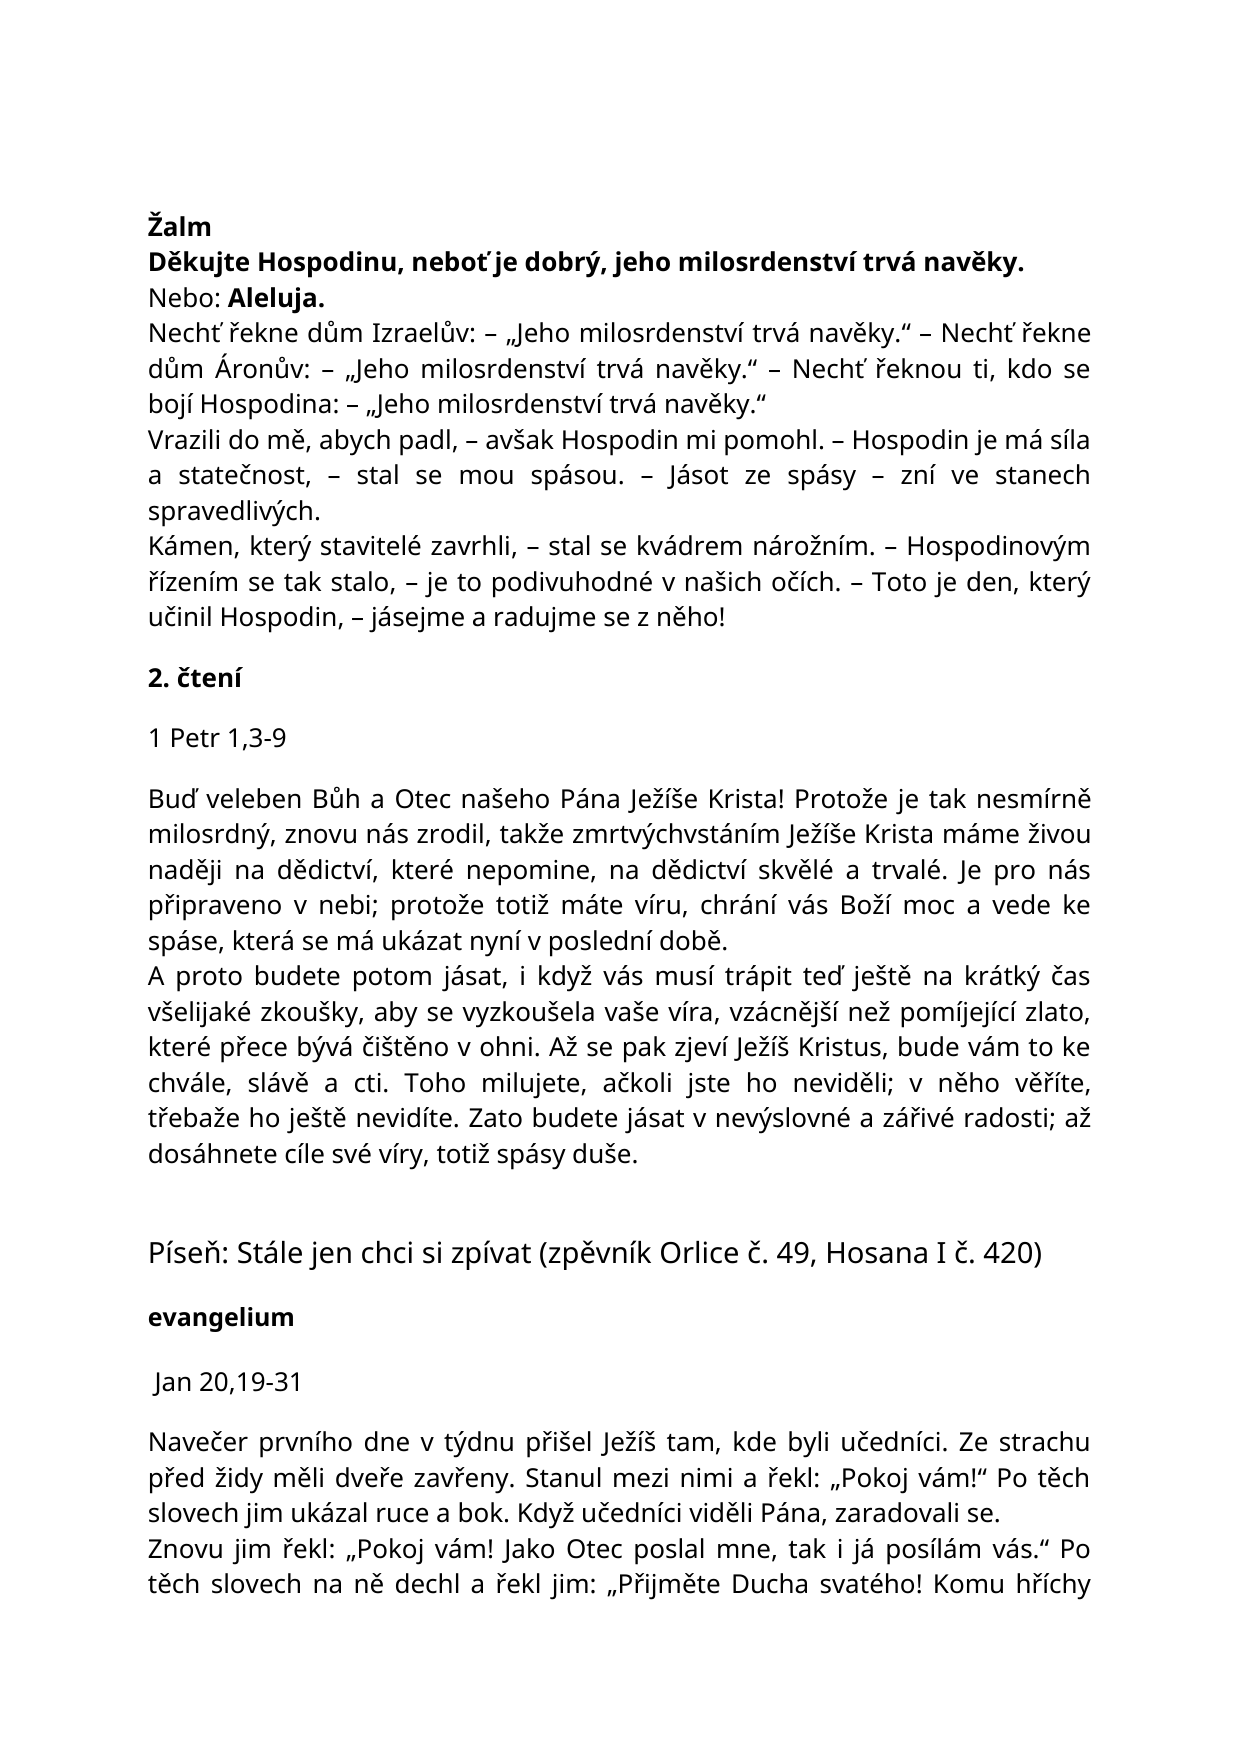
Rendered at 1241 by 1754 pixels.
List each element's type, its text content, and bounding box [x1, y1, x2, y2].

text A proto budete potom jásat, i když vás musí trápit teď ještě na krátký čas všelijaké zkoušky, aby se vyzkoušela vaše víra, vzácnější než pomíjející zlato, které přece bývá čištěno v ohni. Až se pak zjeví Ježíš Kristus, bude vám to ke chvále, slávě a cti. Toho milujete, ačkoli jste ho neviděli; v něho věříte, třebaže ho ještě nevidíte. Zato budete jásat v nevýslovné a zářivé radosti; až dosáhnete cíle své víry, totiž spásy duše. [148, 958, 1093, 1171]
text Navečer prvního dne v týdnu přišel Ježíš tam, kde byli učedníci. Ze strachu před židy měli dveře zavřeny. Stanul mezi nimi a řekl: „Pokoj vám!“ Po těch slovech jim ukázal ruce a bok. Když učedníci viděli Pána, zaradovali se. [148, 1424, 1093, 1531]
text Nechť řekne dům Izraelův: – „Jeho milosrdenství trvá navěky.“ – Nechť řekne dům Áronův: – „Jeho milosrdenství trvá navěky.“ – Nechť řeknou ti, kdo se bojí Hospodina: – „Jeho milosrdenství trvá navěky.“ [148, 315, 1093, 421]
text Vrazili do mě, abych padl, – avšak Hospodin mi pomohl. – Hospodin je má síla a statečnost, – stal se mou spásou. – Jásot ze spásy – zní ve stanech spravedlivých. [148, 421, 1093, 528]
text evangelium [148, 1299, 1093, 1333]
text Žalm [148, 208, 1093, 244]
text Kámen, který stavitelé zavrhli, – stal se kvádrem nárožním. – Hospodinovým řízením se tak stalo, – je to podivuhodné v našich očích. – Toto je den, který učinil Hospodin, – jásejme a radujme se z něho! [148, 528, 1093, 634]
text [148, 1531, 1093, 1602]
text 2. čtení [148, 659, 1093, 695]
text Děkujte Hospodinu, neboť je dobrý, jeho milosrdenství trvá navěky. Nebo: Aleluja. [148, 244, 1093, 315]
text Jan 20,19-31 [148, 1363, 1093, 1399]
text 1 Petr 1,3-9 [148, 720, 1093, 755]
text Buď veleben Bůh a Otec našeho Pána Ježíše Krista! Protože je tak nesmírně milosrdný, znovu nás zrodil, takže zmrtvýchvstáním Ježíše Krista máme živou naději na dědictví, které nepomine, na dědictví skvělé a trvalé. Je pro nás připraveno v nebi; protože totiž máte víru, chrání vás Boží moc a vede ke spáse, která se má ukázat nyní v poslední době. [148, 780, 1093, 958]
text Píseň: Stále jen chci si zpívat (zpěvník Orlice č. 49, Hosana I č. 420) [148, 1233, 1093, 1272]
